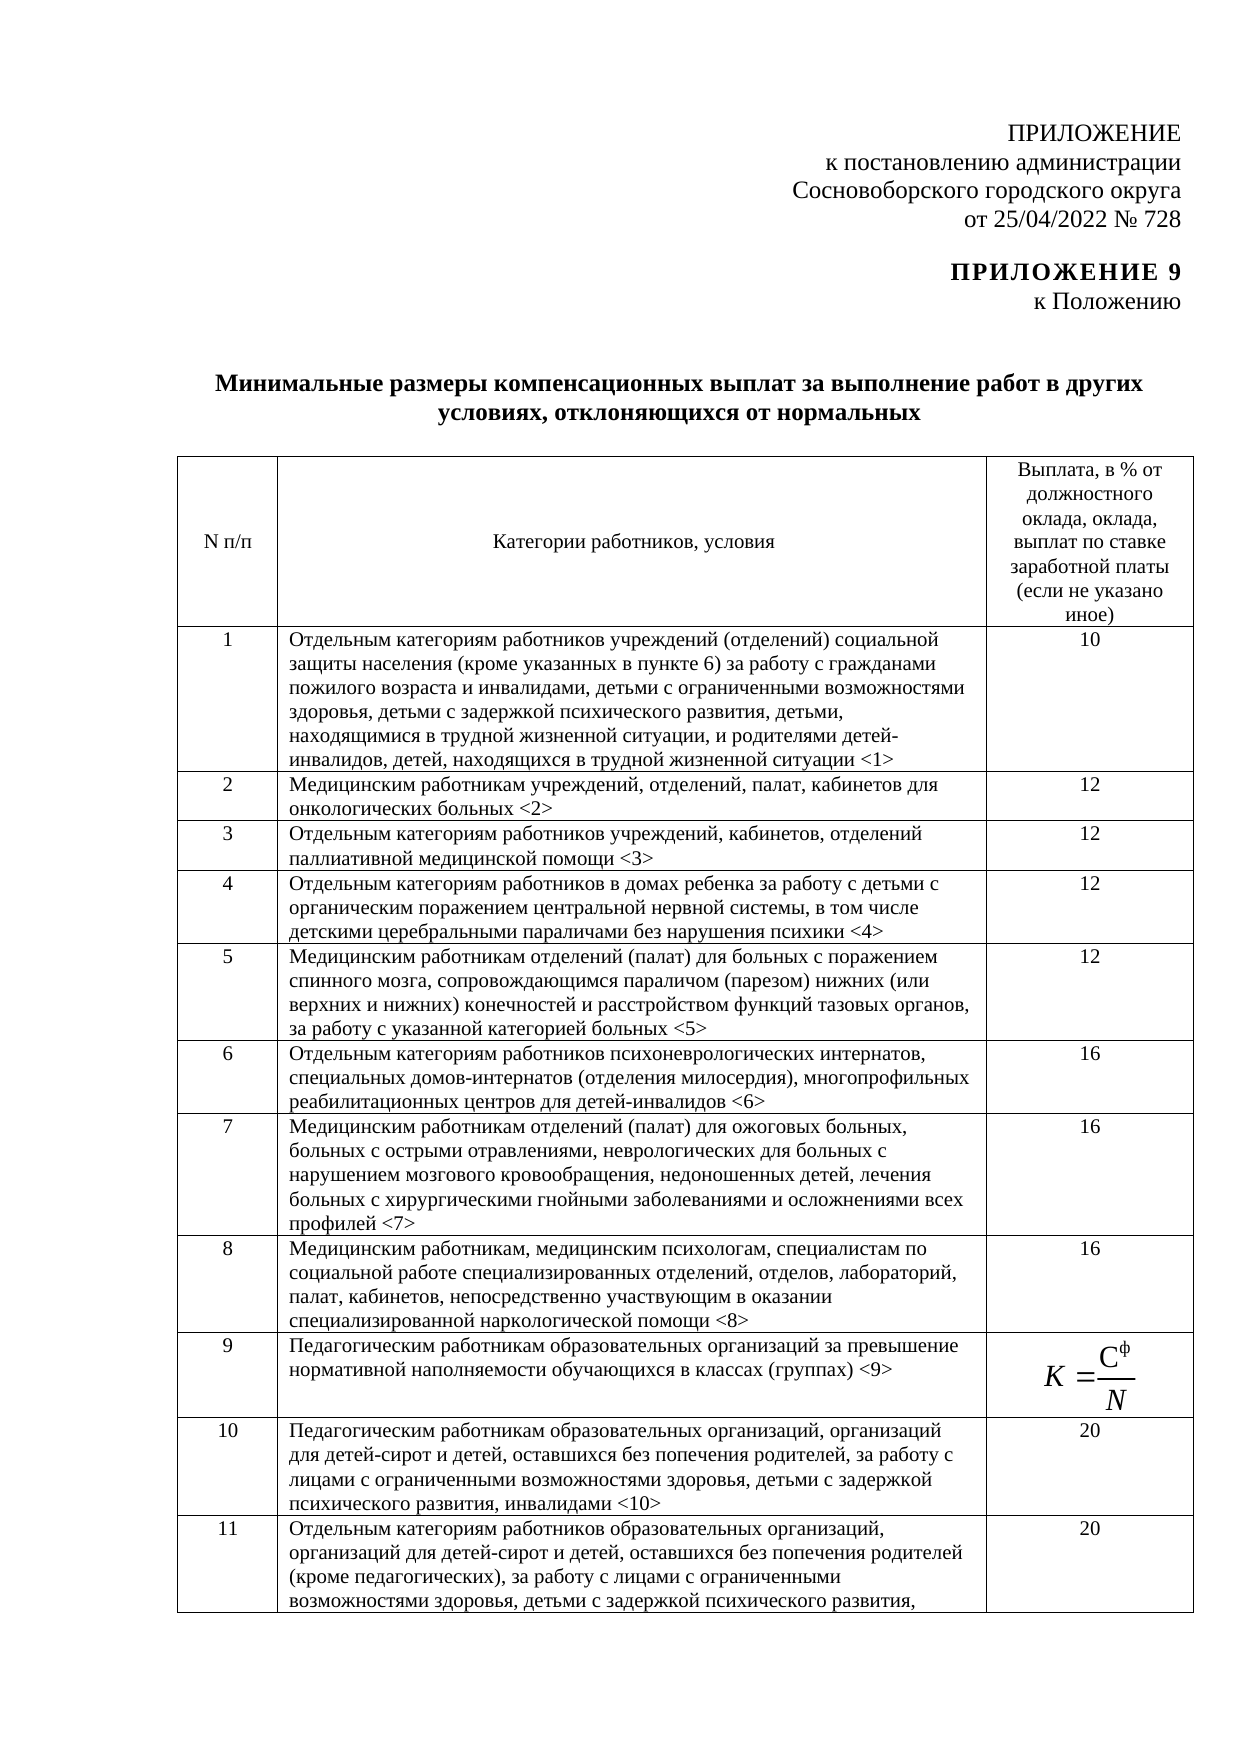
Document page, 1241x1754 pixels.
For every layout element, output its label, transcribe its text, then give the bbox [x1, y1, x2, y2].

table_cell 6 [178, 1041, 277, 1113]
table_cell 16 [987, 1041, 1193, 1113]
table_header Категории работников, условия [278, 457, 986, 626]
table_cell 20 [987, 1418, 1193, 1514]
text Сосновоборского городского округа [177, 176, 1181, 204]
table_cell Педагогическим работникам образовательных организаций за превышение нормативной наполняемости обучающихся в классах (группах) <9> [278, 1333, 986, 1417]
table_cell Отдельным категориям работников учреждений, кабинетов, отделений паллиативной медицинской помощи <3> [278, 821, 986, 869]
table_cell 12 [987, 772, 1193, 820]
text к постановлению администрации [177, 147, 1181, 176]
table_cell 3 [178, 821, 277, 869]
text ПРИЛОЖЕНИЕ [177, 118, 1181, 147]
text от 25/04/2022 № 728 [177, 204, 1181, 233]
table_cell 4 [178, 871, 277, 943]
table_cell 20 [987, 1516, 1193, 1612]
table_cell 8 [178, 1236, 277, 1332]
text Минимальные размеры компенсационных выплат за выполнение работ в других условиях, отклоняющихся от нормальных [177, 368, 1181, 426]
table_cell 9 [178, 1333, 277, 1417]
table_cell 10 [178, 1418, 277, 1514]
table_cell 12 [987, 944, 1193, 1040]
table_cell Медицинским работникам отделений (палат) для ожоговых больных, больных с острыми отравлениями, неврологических для больных с нарушением мозгового кровообращения, недоношенных детей, лечения больных с хирургическими гнойными заболеваниями и осложнениями всех профилей <7> [278, 1114, 986, 1234]
table_cell Педагогическим работникам образовательных организаций, организаций для детей-сирот и детей, оставшихся без попечения родителей, за работу с лицами с ограниченными возможностями здоровья, детьми с задержкой психического развития, инвалидами <10> [278, 1418, 986, 1514]
table_cell 7 [178, 1114, 277, 1234]
table_cell 11 [178, 1516, 277, 1612]
table_cell 5 [178, 944, 277, 1040]
table_cell 16 [987, 1236, 1193, 1332]
table_cell Медицинским работникам учреждений, отделений, палат, кабинетов для онкологических больных <2> [278, 772, 986, 820]
table_cell Медицинским работникам отделений (палат) для больных с поражением спинного мозга, сопровождающимся параличом (парезом) нижних (или верхних и нижних) конечностей и расстройством функций тазовых органов, за работу с указанной категорией больных <5> [278, 944, 986, 1040]
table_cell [278, 1516, 986, 1612]
table_cell [987, 1333, 1193, 1417]
table_cell Отдельным категориям работников в домах ребенка за работу с детьми с органическим поражением центральной нервной системы, в том числе детскими церебральными параличами без нарушения психики <4> [278, 871, 986, 943]
table_header N п/п [178, 457, 277, 626]
table_cell 12 [987, 821, 1193, 869]
table_cell Отдельным категориям работников психоневрологических интернатов, специальных домов-интернатов (отделения милосердия), многопрофильных реабилитационных центров для детей-инвалидов <6> [278, 1041, 986, 1113]
table_cell Медицинским работникам, медицинским психологам, специалистам по социальной работе специализированных отделений, отделов, лабораторий, палат, кабинетов, непосредственно участвующим в оказании специализированной наркологической помощи <8> [278, 1236, 986, 1332]
table_cell 10 [987, 627, 1193, 771]
text Приложение 9 [177, 257, 1181, 286]
table_cell Отдельным категориям работников учреждений (отделений) социальной защиты населения (кроме указанных в пункте 6) за работу с гражданами пожилого возраста и инвалидами, детьми с ограниченными возможностями здоровья, детьми с задержкой психического развития, детьми, находящимися в трудной жизненной ситуации, и родителями детей-инвалидов, детей, находящихся в трудной жизненной ситуации <1> [278, 627, 986, 771]
table_header Выплата, в % от должностного оклада, оклада, выплат по ставке заработной платы (если не указано иное) [987, 457, 1193, 626]
table_cell 2 [178, 772, 277, 820]
text к Положению [177, 286, 1181, 315]
table_cell 1 [178, 627, 277, 771]
table_cell 12 [987, 871, 1193, 943]
table_cell 16 [987, 1114, 1193, 1234]
